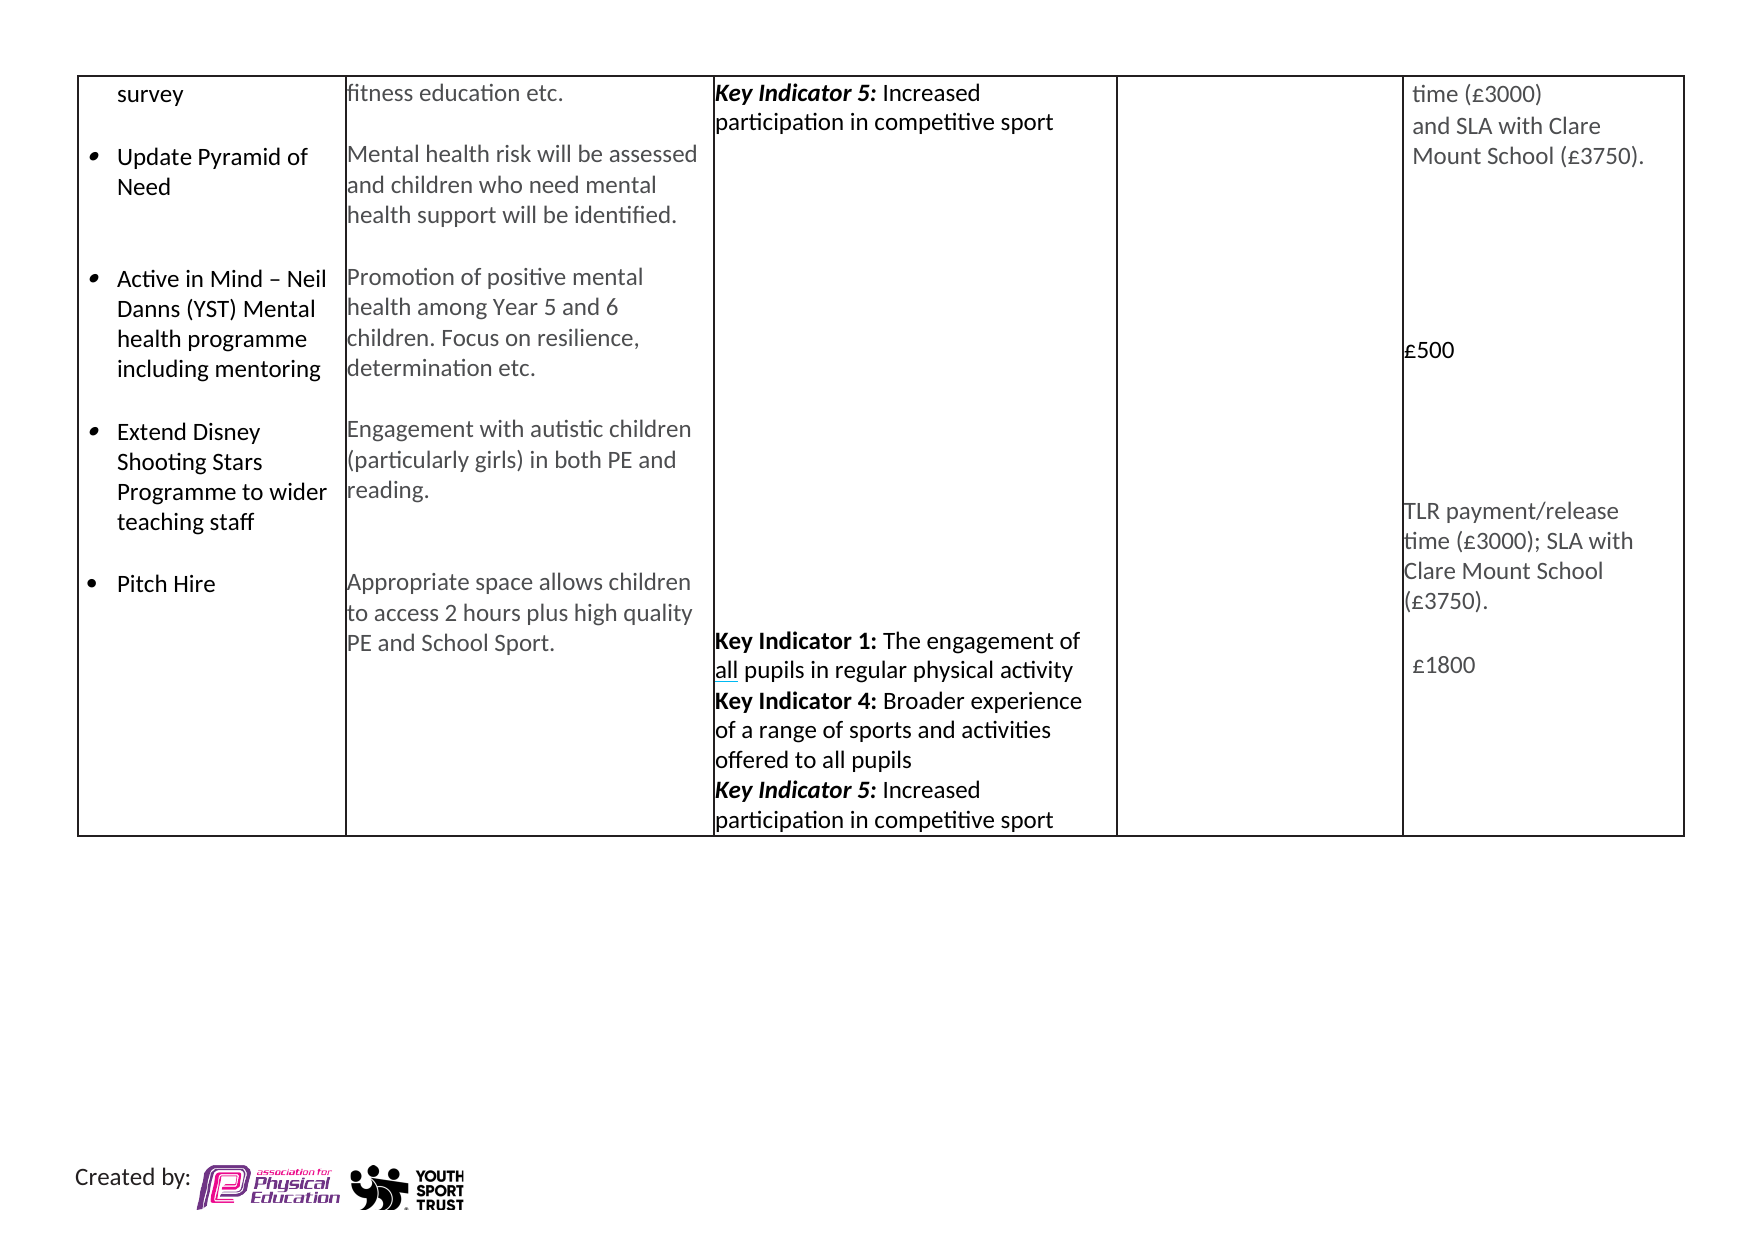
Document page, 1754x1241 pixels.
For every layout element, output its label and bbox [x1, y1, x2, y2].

picture [196, 1165, 340, 1210]
table_cell [715, 77, 1116, 835]
table_cell [1404, 77, 1683, 835]
table_cell [347, 77, 713, 835]
table_cell [79, 77, 345, 835]
picture [350, 1165, 464, 1210]
table_cell [1118, 77, 1402, 835]
